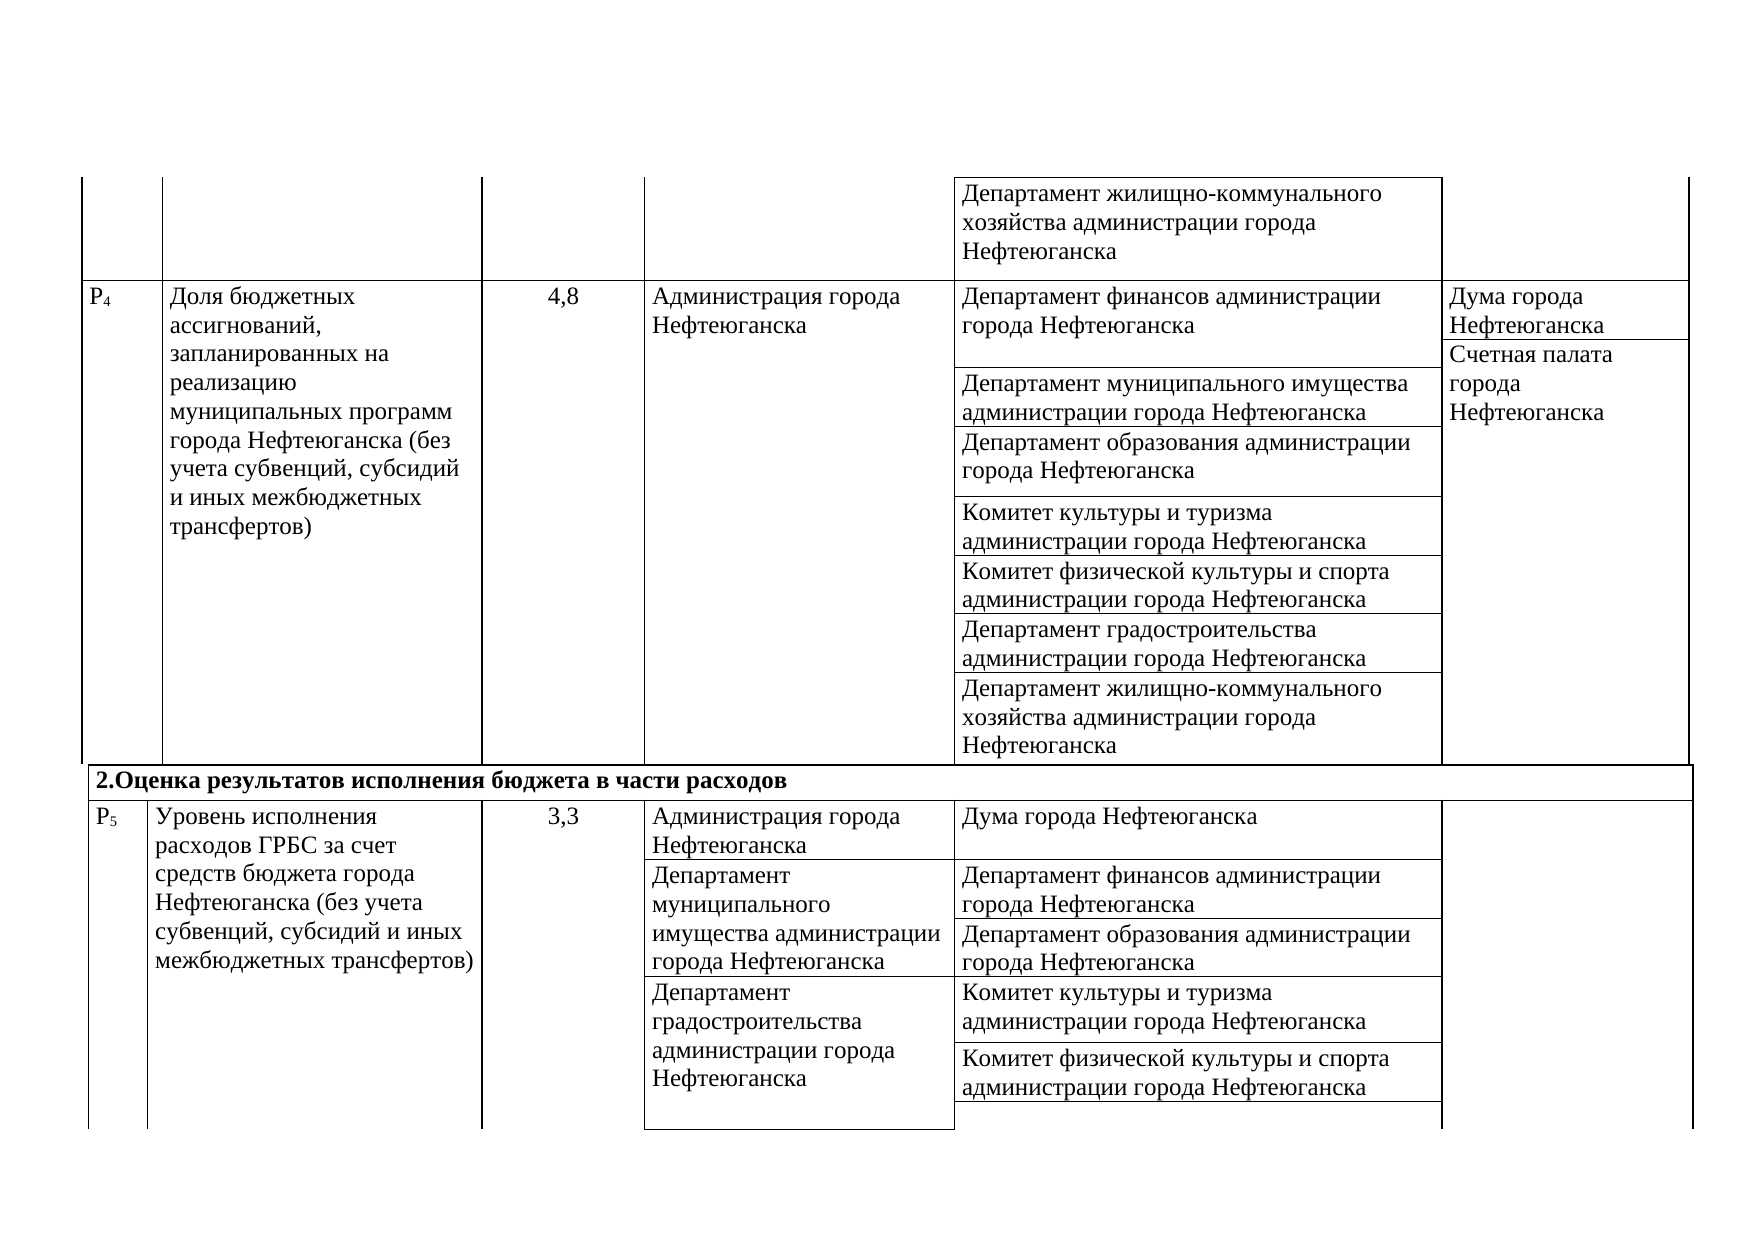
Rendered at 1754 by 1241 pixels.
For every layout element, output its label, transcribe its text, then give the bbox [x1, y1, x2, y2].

table_cell Департамент финансов администрации города Нефтеюганска [955, 860, 1441, 918]
table_cell [1443, 801, 1692, 1129]
table_cell 4,8 [483, 281, 644, 764]
table_cell Дума города Нефтеюганска [1443, 281, 1688, 338]
table_cell Департамент образования администрации города Нефтеюганска [955, 919, 1441, 976]
table_cell Комитет культуры и туризма администрации города Нефтеюганска [955, 497, 1441, 555]
table_cell Р5 [89, 801, 147, 1129]
table_cell Администрация города Нефтеюганска [645, 801, 954, 858]
table_cell Администрация города Нефтеюганска [645, 281, 954, 764]
table_cell Комитет культуры и туризма администрации города Нефтеюганска [955, 977, 1441, 1042]
table_cell Департамент градостроительства администрации города Нефтеюганска [955, 614, 1441, 672]
table_cell Комитет физической культуры и спорта администрации города Нефтеюганска [955, 1043, 1441, 1101]
table_cell Доля бюджетных ассигнований, запланированных на реализацию муниципальных программ города Нефтеюганска (без учета субвенций, субсидий и иных межбюджетных трансфертов) [163, 281, 481, 764]
table_cell 3,3 [483, 801, 644, 1129]
table_cell Счетная палата города Нефтеюганска [1443, 340, 1688, 764]
table_cell Департамент градостроительства администрации города Нефтеюганска [645, 977, 954, 1129]
table_cell Департамент жилищно-коммунального хозяйства администрации города Нефтеюганска [955, 673, 1441, 764]
table_cell Департамент муниципального имущества администрации города Нефтеюганска [955, 368, 1441, 426]
table_cell Департамент жилищно-коммунального хозяйства администрации города Нефтеюганска [955, 178, 1441, 279]
table_cell Дума города Нефтеюганска [955, 801, 1441, 858]
table_cell Департамент финансов администрации города Нефтеюганска [955, 281, 1441, 367]
table_cell Р4 [83, 281, 162, 764]
table_cell Комитет физической культуры и спорта администрации города Нефтеюганска [955, 556, 1441, 613]
table_cell Департамент муниципального имущества администрации города Нефтеюганска [645, 860, 954, 976]
table_cell Уровень исполнения расходов ГРБС за счет средств бюджета города Нефтеюганска (без учета субвенций, субсидий и иных межбюджетных трансфертов) [148, 801, 481, 1129]
table_cell 2.Оценка результатов исполнения бюджета в части расходов [89, 766, 1692, 799]
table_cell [955, 1102, 1441, 1129]
table_cell Департамент образования администрации города Нефтеюганска [955, 427, 1441, 496]
